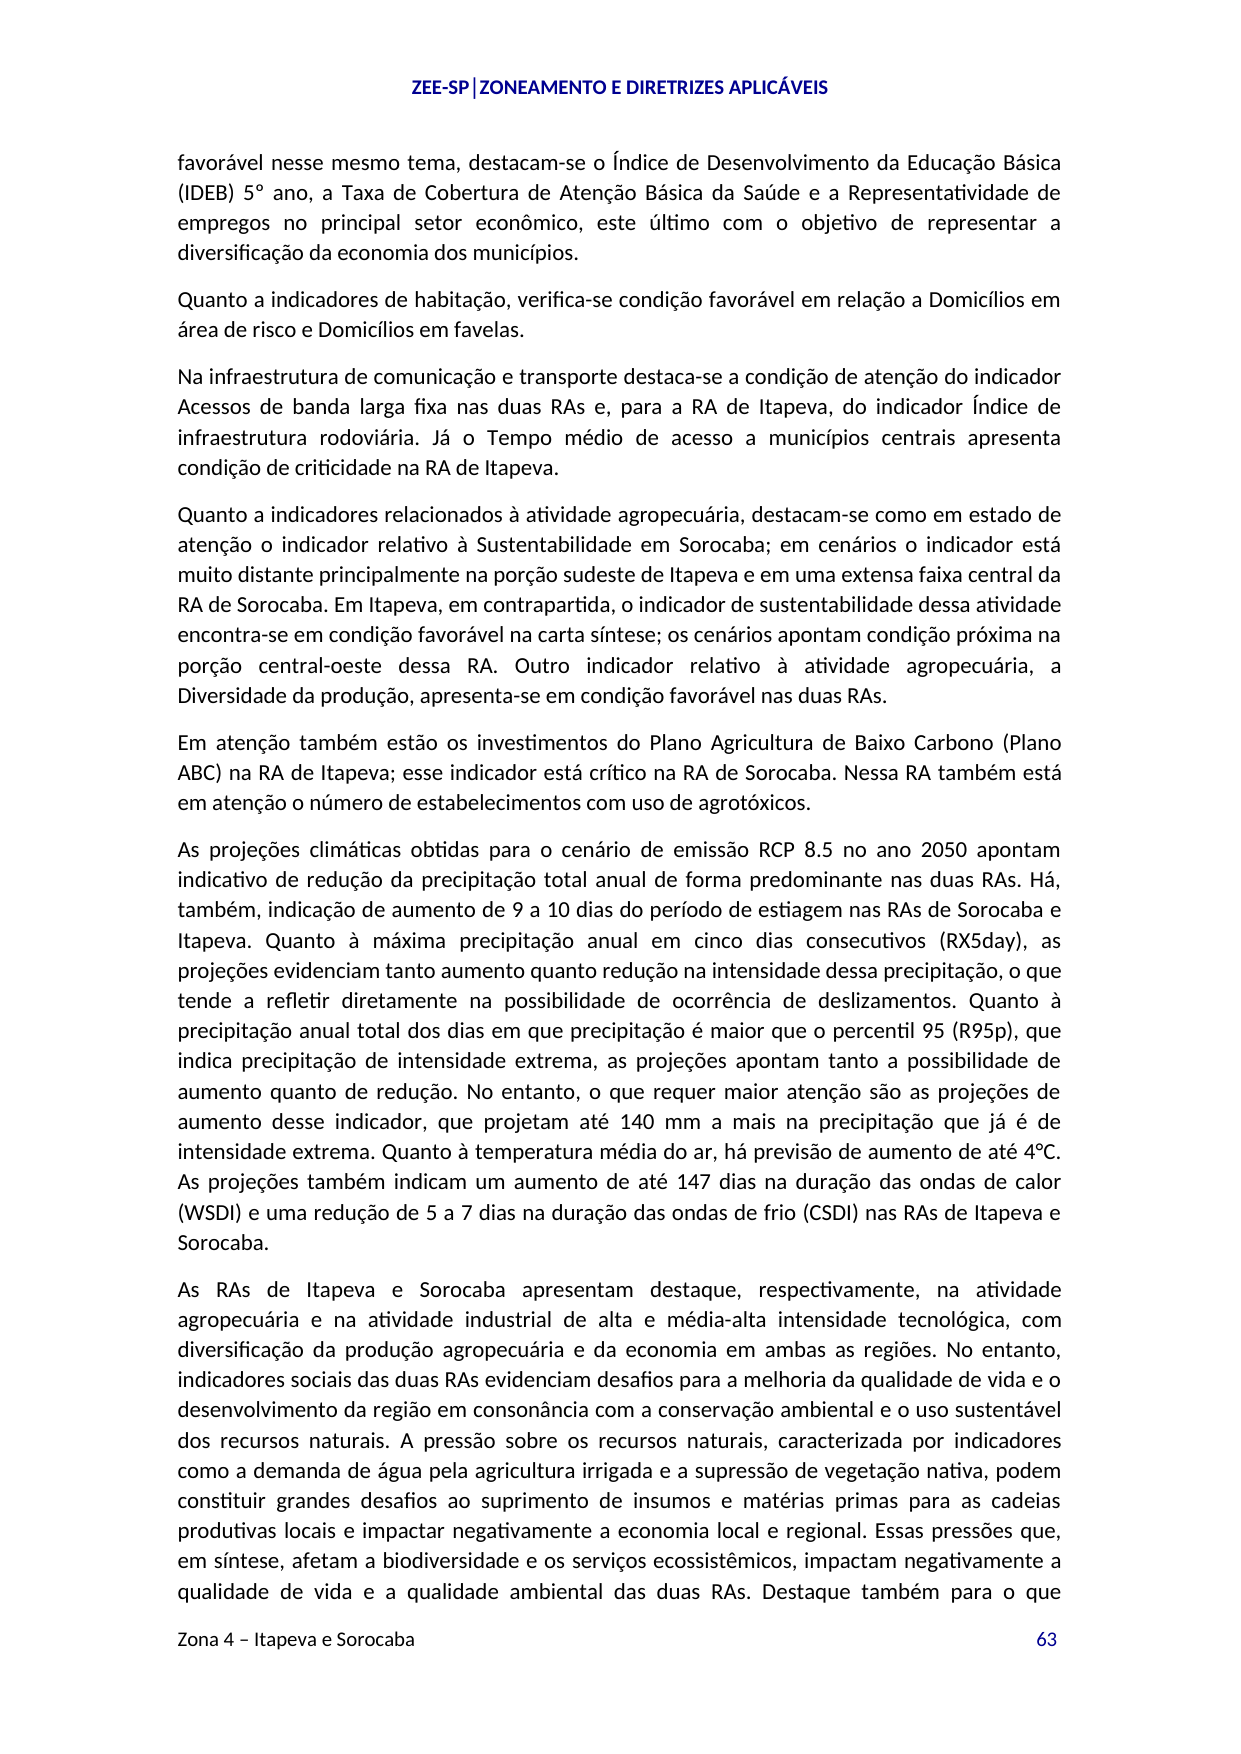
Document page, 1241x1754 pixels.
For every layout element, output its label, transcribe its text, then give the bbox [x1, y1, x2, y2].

text Quanto a indicadores relacionados à atividade agropecuária, destacam-se como em estado de atenção o indicador relativo à Sustentabilidade em Sorocaba; em cenários o indicador está muito distante principalmente na porção sudeste de Itapeva e em uma extensa faixa central da RA de Sorocaba. Em Itapeva, em contrapartida, o indicador de sustentabilidade dessa atividade encontra-se em condição favorável na carta síntese; os cenários apontam condição próxima na porção central-oeste dessa RA. Outro indicador relativo à atividade agropecuária, a Diversidade da produção, apresenta-se em condição favorável nas duas RAs. [177, 500, 1063, 709]
text As projeções climáticas obtidas para o cenário de emissão RCP 8.5 no ano 2050 apontam indicativo de redução da precipitação total anual de forma predominante nas duas RAs. Há, também, indicação de aumento de 9 a 10 dias do período de estiagem nas RAs de Sorocaba e Itapeva. Quanto à máxima precipitação anual em cinco dias consecutivos (RX5day), as projeções evidenciam tanto aumento quanto redução na intensidade dessa precipitação, o que tende a refletir diretamente na possibilidade de ocorrência de deslizamentos. Quanto à precipitação anual total dos dias em que precipitação é maior que o percentil 95 (R95p), que indica precipitação de intensidade extrema, as projeções apontam tanto a possibilidade de aumento quanto de redução. No entanto, o que requer maior atenção são as projeções de aumento desse indicador, que projetam até 140 mm a mais na precipitação que já é de intensidade extrema. Quanto à temperatura média do ar, há previsão de aumento de até 4°C. As projeções também indicam um aumento de até 147 dias na duração das ondas de calor (WSDI) e uma redução de 5 a 7 dias na duração das ondas de frio (CSDI) nas RAs de Itapeva e Sorocaba. [177, 835, 1063, 1256]
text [177, 148, 1063, 266]
text Quanto a indicadores de habitação, verifica-se condição favorável em relação a Domicílios em área de risco e Domicílios em favelas. [177, 285, 1063, 343]
text Na infraestrutura de comunicação e transporte destaca-se a condição de atenção do indicador Acessos de banda larga fixa nas duas RAs e, para a RA de Itapeva, do indicador Índice de infraestrutura rodoviária. Já o Tempo médio de acesso a municípios centrais apresenta condição de criticidade na RA de Itapeva. [177, 362, 1063, 481]
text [177, 1275, 1063, 1605]
text Em atenção também estão os investimentos do Plano Agricultura de Baixo Carbono (Plano ABC) na RA de Itapeva; esse indicador está crítico na RA de Sorocaba. Nessa RA também está em atenção o número de estabelecimentos com uso de agrotóxicos. [177, 728, 1063, 816]
